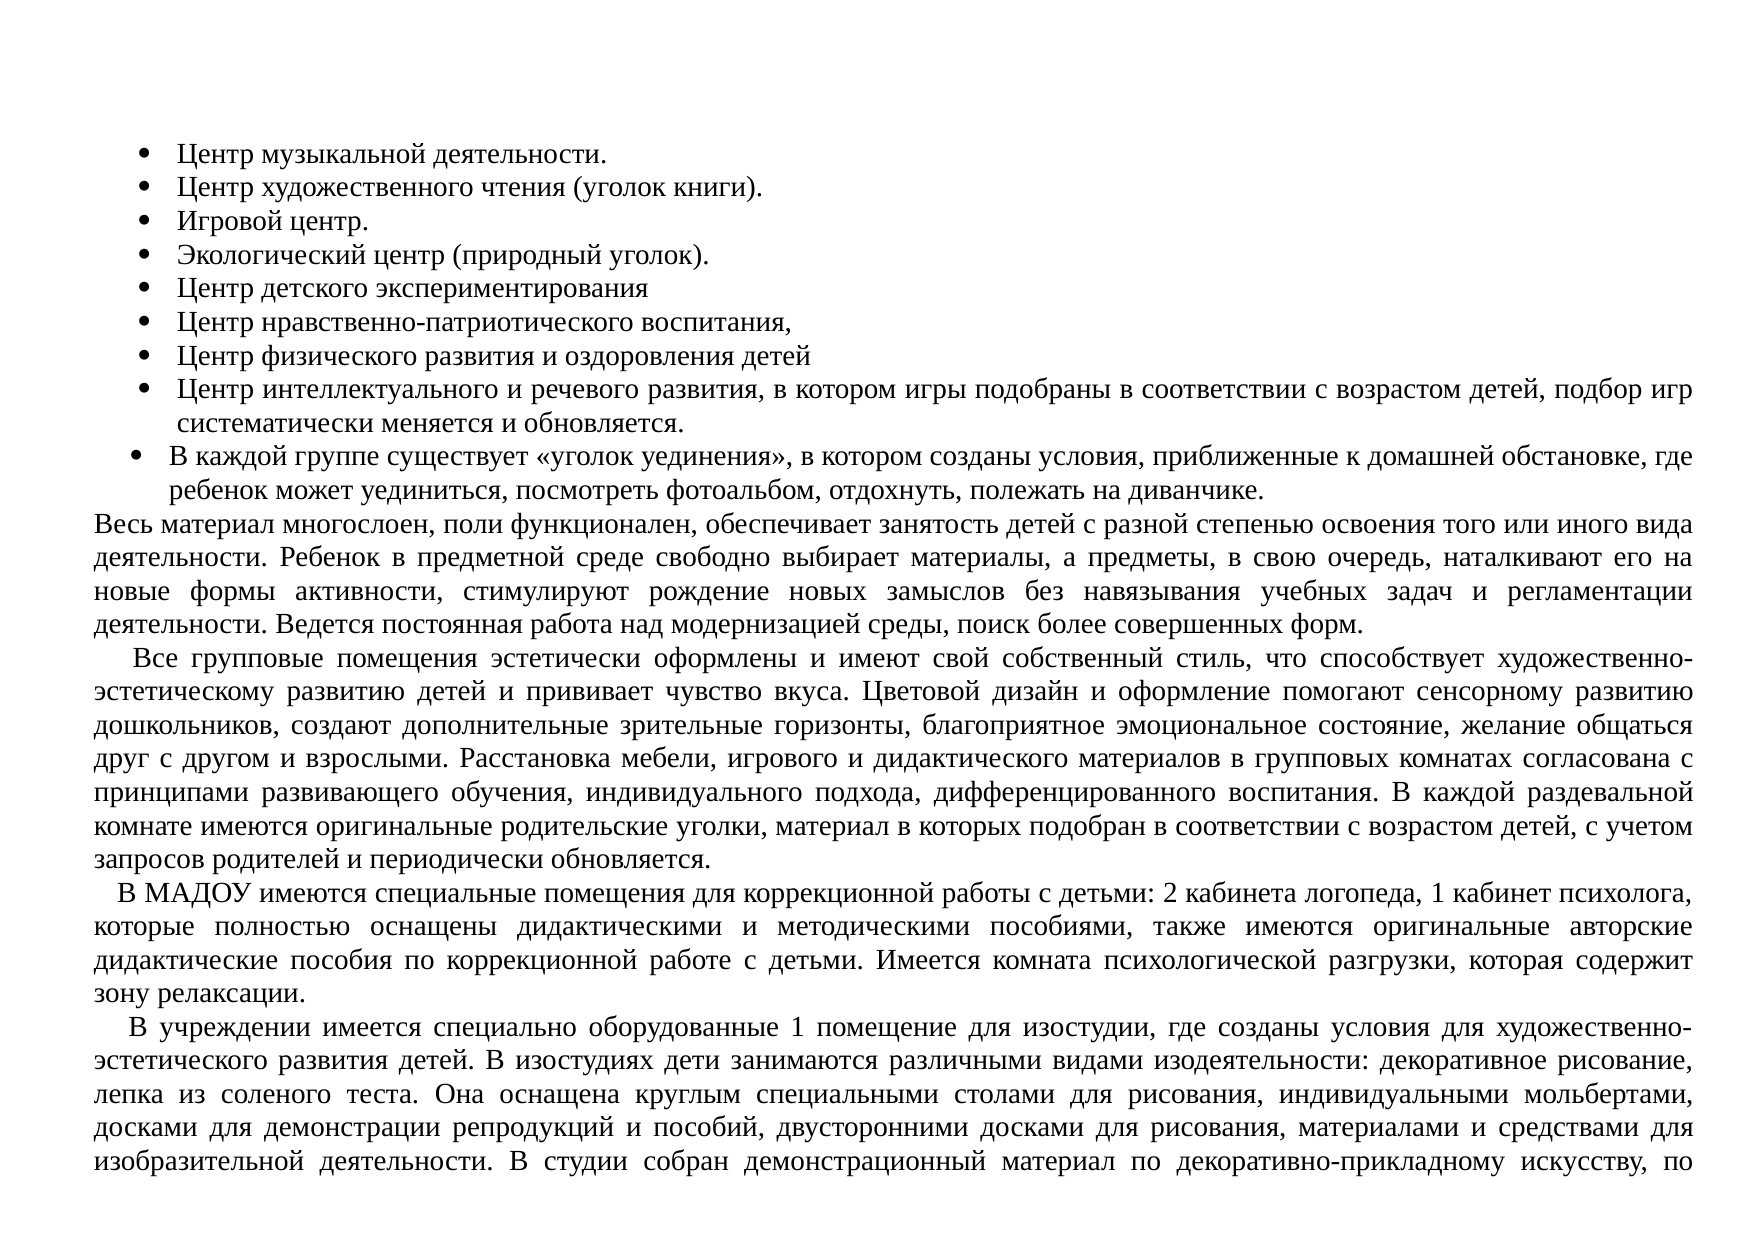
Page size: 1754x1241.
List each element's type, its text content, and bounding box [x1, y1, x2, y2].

list Центр художественного чтения (уголок книги). [139, 169, 1695, 203]
list Центр детского экспериментирования [139, 270, 1695, 304]
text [94, 1009, 1695, 1177]
list Центр физического развития и оздоровления детей [139, 338, 1695, 371]
text Весь материал многослоен, поли функционален, обеспечивает занятость детей с разной степенью освоения того или иного вида деятельности. Ребенок в предметной среде свободно выбирает материалы, а предметы, в свою очередь, наталкивают его на новые формы активности, стимулируют рождение новых замыслов без навязывания учебных задач и регламентации деятельности. Ведется постоянная работа над модернизацией среды, поиск более совершенных форм. [94, 506, 1695, 640]
list Игровой центр. [139, 203, 1695, 237]
text Все групповые помещения эстетически оформлены и имеют свой собственный стиль, что способствует художественно-эстетическому развитию детей и прививает чувство вкуса. Цветовой дизайн и оформление помогают сенсорному развитию дошкольников, создают дополнительные зрительные горизонты, благоприятное эмоциональное состояние, желание общаться друг с другом и взрослыми. Расстановка мебели, игрового и дидактического материалов в групповых комнатах согласована с принципами развивающего обучения, индивидуального подхода, дифференцированного воспитания. В каждой раздевальной комнате имеются оригинальные родительские уголки, материал в которых подобран в соответствии с возрастом детей, с учетом запросов родителей и периодически обновляется. [94, 640, 1695, 875]
list Центр интеллектуального и речевого развития, в котором игры подобраны в соответствии с возрастом детей, подбор игр систематически меняется и обновляется. [139, 371, 1695, 438]
text В МАДОУ имеются специальные помещения для коррекционной работы с детьми: 2 кабинета логопеда, 1 кабинет психолога, которые полностью оснащены дидактическими и методическими пособиями, также имеются оригинальные авторские дидактические пособия по коррекционной работе с детьми. Имеется комната психологической разгрузки, которая содержит зону релаксации. [94, 875, 1695, 1009]
list Экологический центр (природный уголок). [139, 237, 1695, 270]
list Центр нравственно-патриотического воспитания, [139, 304, 1695, 338]
list Центр музыкальной деятельности. [139, 136, 1695, 169]
list В каждой группе существует «уголок уединения», в котором созданы условия, приближенные к домашней обстановке, где ребенок может уединиться, посмотреть фотоальбом, отдохнуть, полежать на диванчике. [131, 438, 1695, 506]
